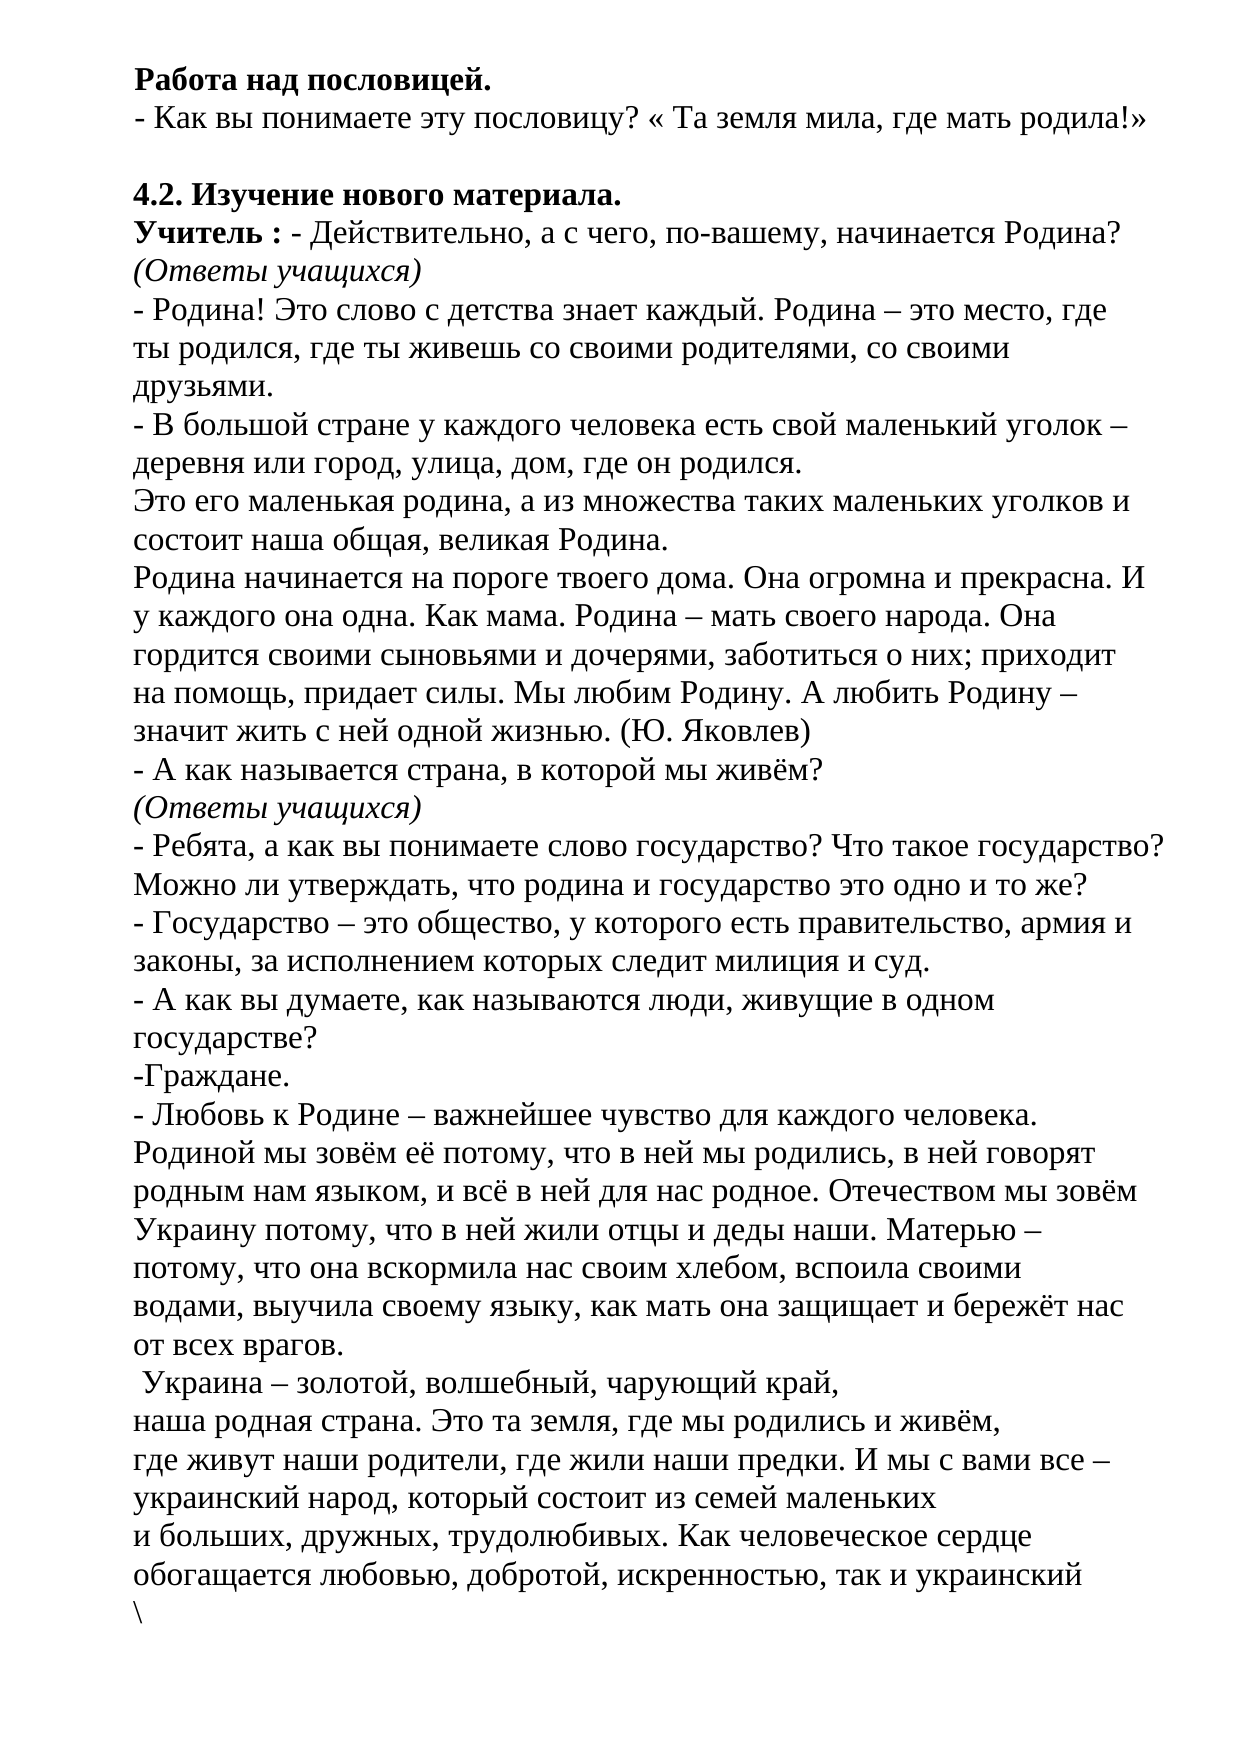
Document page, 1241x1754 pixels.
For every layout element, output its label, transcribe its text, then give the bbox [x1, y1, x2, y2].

list Учитель : - Действительно, а с чего, по-вашему, начинается Родина? (Ответы учащихся) [133, 212, 1181, 289]
list -Граждане. [133, 1056, 1181, 1094]
list - А как называется страна, в которой мы живём? [133, 749, 1181, 787]
list Это его маленькая родина, а из множества таких маленьких уголков и состоит наша общая, великая Родина. [133, 481, 1137, 557]
list Работа над пословицей. [133, 59, 1181, 97]
list Родина начинается на пороге твоего дома. Она огромна и прекрасна. И у каждого она одна. Как мама. Родина – мать своего народа. Она гордится своими сыновьями и дочерями, заботиться о них; приходит на помощь, придает силы. Мы любим Родину. А любить Родину – значит жить с ней одной жизнью. (Ю. Яковлев) [133, 557, 1152, 749]
list \ [133, 1592, 1152, 1631]
list и больших, дружных, трудолюбивых. Как человеческое сердце обогащается любовью, добротой, искренностью, так и украинский [133, 1516, 1152, 1592]
list - Ребята, а как вы понимаете слово государство? Что такое государство? Можно ли утверждать, что родина и государство это одно и то же? [133, 826, 1181, 902]
list - А как вы думаете, как называются люди, живущие в одном государстве? [133, 979, 1181, 1056]
list (Ответы учащихся) [133, 787, 1181, 826]
list наша родная страна. Это та земля, где мы родились и живём, [133, 1401, 1181, 1439]
list Украина – золотой, волшебный, чарующий край, [133, 1362, 1152, 1401]
list - Государство – это общество, у которого есть правительство, армия и законы, за исполнением которых следит милиция и суд. [133, 902, 1181, 979]
list водами, выучила своему языку, как мать она защищает и бережёт нас от всех врагов. [133, 1286, 1152, 1362]
list - Как вы понимаете эту пословицу? « Та земля мила, где мать родила!» [133, 97, 1181, 136]
list - Родина! Это слово с детства знает каждый. Родина – это место, где ты родился, где ты живешь со своими родителями, со своими друзьями. [133, 289, 1152, 404]
list где живут наши родители, где жили наши предки. И мы с вами все – украинский народ, который состоит из семей маленьких [133, 1439, 1181, 1516]
list - Любовь к Родине – важнейшее чувство для каждого человека. Родиной мы зовём её потому, что в ней мы родились, в ней говорят родным нам языком, и всё в ней для нас родное. Отечеством мы зовём Украину потому, что в ней жили отцы и деды наши. Матерью – потому, что она вскормила нас своим хлебом, вспоила своими [133, 1094, 1152, 1286]
list 4.2. Изучение нового материала. [133, 174, 1181, 212]
list - В большой стране у каждого человека есть свой маленький уголок – деревня или город, улица, дом, где он родился. [133, 404, 1181, 481]
